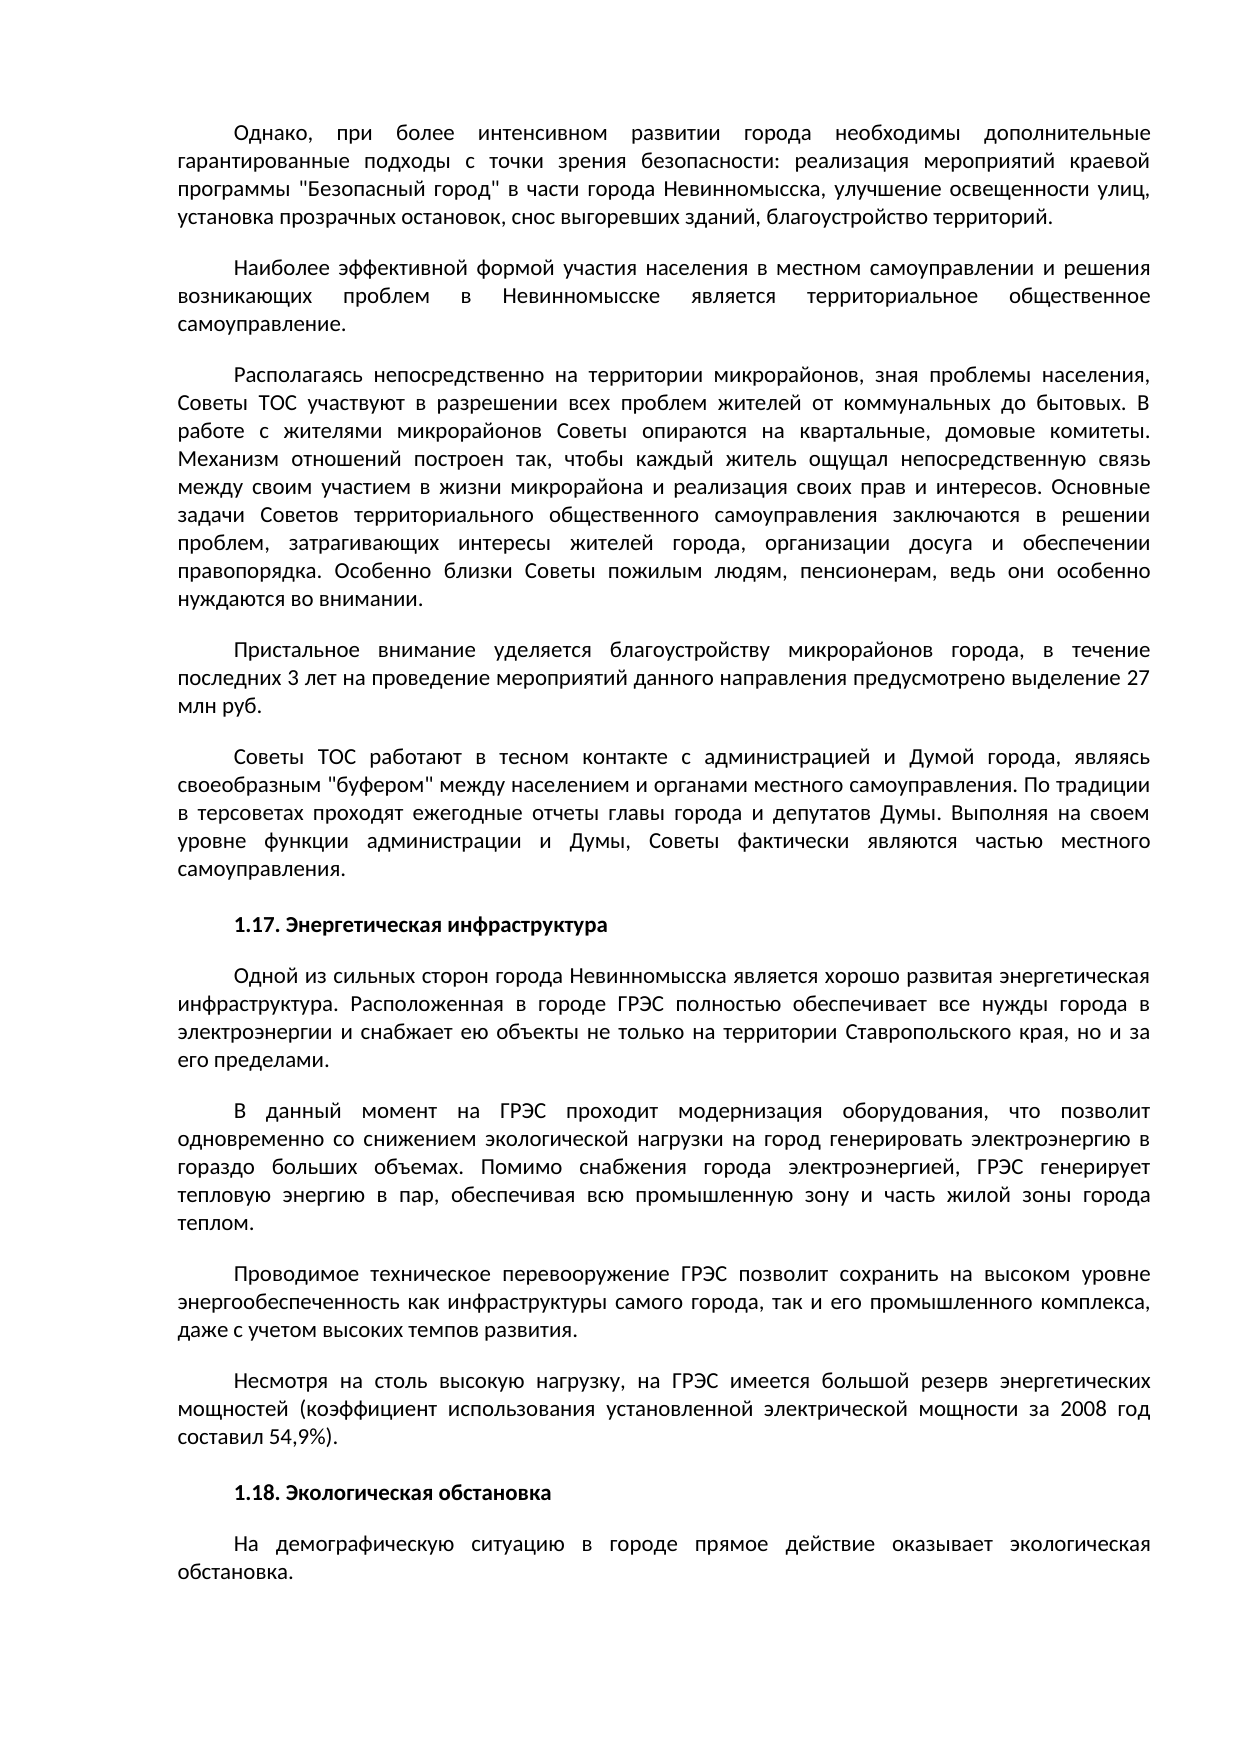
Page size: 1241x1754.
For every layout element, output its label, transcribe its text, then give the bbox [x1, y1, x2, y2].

text Несмотря на столь высокую нагрузку, на ГРЭС имеется большой резерв энергетических мощностей (коэффициент использования установленной электрической мощности за 2008 год составил 54,9%). [177, 1366, 1152, 1450]
text На демографическую ситуацию в городе прямое действие оказывает экологическая обстановка. [177, 1529, 1152, 1585]
text В данный момент на ГРЭС проходит модернизация оборудования, что позволит одновременно со снижением экологической нагрузки на город генерировать электроэнергию в гораздо больших объемах. Помимо снабжения города электроэнергией, ГРЭС генерирует тепловую энергию в пар, обеспечивая всю промышленную зону и часть жилой зоны города теплом. [177, 1096, 1152, 1236]
text Одной из сильных сторон города Невинномысска является хорошо развитая энергетическая инфраструктура. Расположенная в городе ГРЭС полностью обеспечивает все нужды города в электроэнергии и снабжает ею объекты не только на территории Ставропольского края, но и за его пределами. [177, 961, 1152, 1073]
text Наиболее эффективной формой участия населения в местном самоуправлении и решения возникающих проблем в Невинномысске является территориальное общественное самоуправление. [177, 253, 1152, 337]
text Проводимое техническое перевооружение ГРЭС позволит сохранить на высоком уровне энергообеспеченность как инфраструктуры самого города, так и его промышленного комплекса, даже с учетом высоких темпов развития. [177, 1259, 1152, 1343]
text Пристальное внимание уделяется благоустройству микрорайонов города, в течение последних 3 лет на проведение мероприятий данного направления предусмотрено выделение 27 млн руб. [177, 635, 1152, 719]
title 1.17. Энергетическая инфраструктура [177, 910, 1152, 938]
text Советы ТОС работают в тесном контакте с администрацией и Думой города, являясь своеобразным "буфером" между населением и органами местного самоуправления. По традиции в терсоветах проходят ежегодные отчеты главы города и депутатов Думы. Выполняя на своем уровне функции администрации и Думы, Советы фактически являются частью местного самоуправления. [177, 742, 1152, 882]
title 1.18. Экологическая обстановка [177, 1478, 1152, 1506]
text Располагаясь непосредственно на территории микрорайонов, зная проблемы населения, Советы ТОС участвуют в разрешении всех проблем жителей от коммунальных до бытовых. В работе с жителями микрорайонов Советы опираются на квартальные, домовые комитеты. Механизм отношений построен так, чтобы каждый житель ощущал непосредственную связь между своим участием в жизни микрорайона и реализация своих прав и интересов. Основные задачи Советов территориального общественного самоуправления заключаются в решении проблем, затрагивающих интересы жителей города, организации досуга и обеспечении правопорядка. Особенно близки Советы пожилым людям, пенсионерам, ведь они особенно нуждаются во внимании. [177, 360, 1152, 612]
text Однако, при более интенсивном развитии города необходимы дополнительные гарантированные подходы с точки зрения безопасности: реализация мероприятий краевой программы "Безопасный город" в части города Невинномысска, улучшение освещенности улиц, установка прозрачных остановок, снос выгоревших зданий, благоустройство территорий. [177, 118, 1152, 230]
